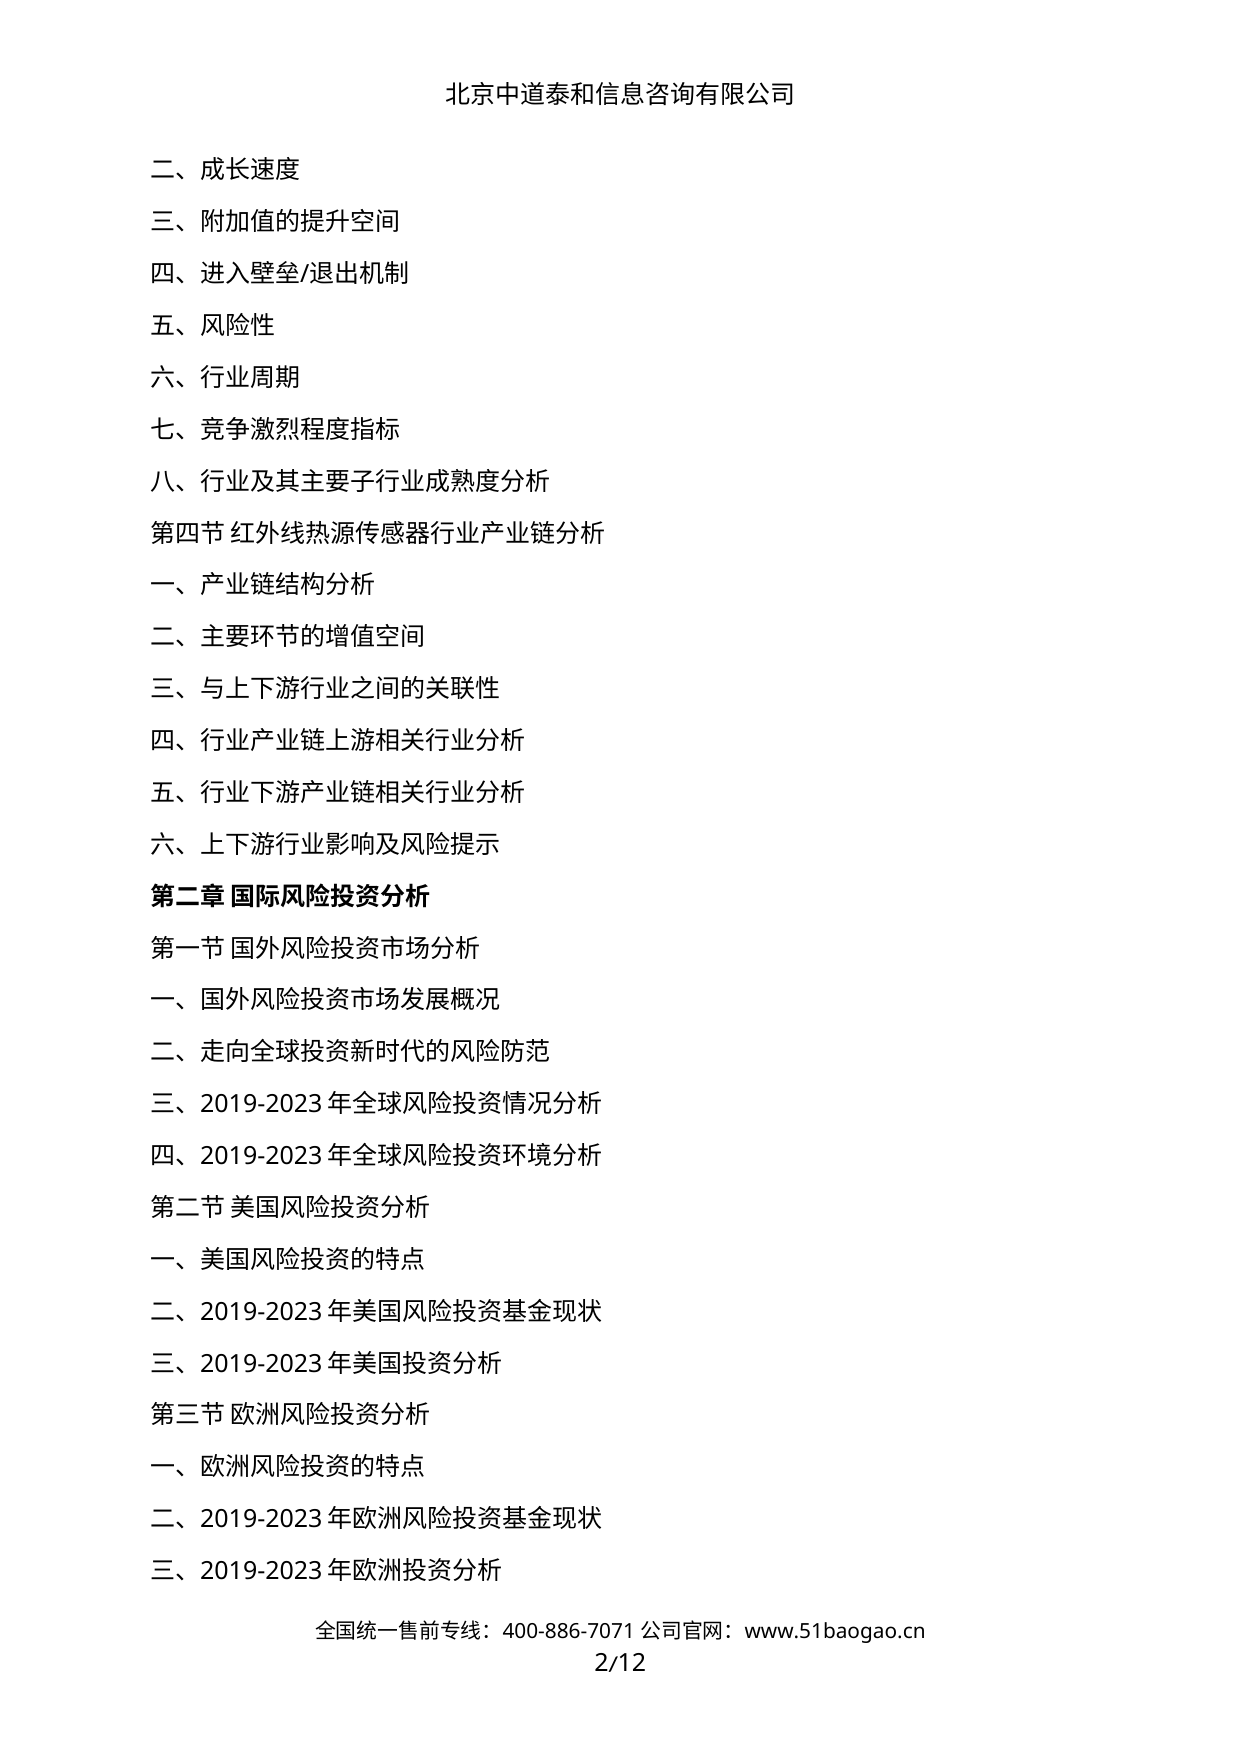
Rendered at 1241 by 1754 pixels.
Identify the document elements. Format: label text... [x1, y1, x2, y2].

text 四、行业产业链上游相关行业分析 [150, 721, 1090, 757]
text 二、走向全球投资新时代的风险防范 [150, 1032, 1090, 1068]
text 五、行业下游产业链相关行业分析 [150, 772, 1090, 809]
text 八、行业及其主要子行业成熟度分析 [150, 461, 1090, 497]
text 一、国外风险投资市场发展概况 [150, 980, 1090, 1016]
text 三、2019-2023年全球风险投资情况分析 [150, 1084, 1090, 1120]
text 二、主要环节的增值空间 [150, 617, 1090, 653]
text 四、进入壁垒/退出机制 [150, 254, 1090, 290]
text 二、2019-2023年欧洲风险投资基金现状 [150, 1499, 1090, 1535]
text 一、欧洲风险投资的特点 [150, 1447, 1090, 1483]
text 二、2019-2023年美国风险投资基金现状 [150, 1291, 1090, 1327]
text 二、成长速度 [150, 150, 1090, 186]
text 七、竞争激烈程度指标 [150, 409, 1090, 446]
text 三、2019-2023年美国投资分析 [150, 1343, 1090, 1379]
text 五、风险性 [150, 306, 1090, 342]
text 一、产业链结构分析 [150, 565, 1090, 601]
text 第三节 欧洲风险投资分析 [150, 1395, 1090, 1431]
text 六、上下游行业影响及风险提示 [150, 824, 1090, 861]
text 三、附加值的提升空间 [150, 202, 1090, 238]
text 第四节 红外线热源传感器行业产业链分析 [150, 513, 1090, 549]
text 六、行业周期 [150, 357, 1090, 394]
text 第二章 国际风险投资分析 [150, 876, 1090, 912]
text 三、与上下游行业之间的关联性 [150, 669, 1090, 705]
text 第二节 美国风险投资分析 [150, 1187, 1090, 1224]
text 三、2019-2023年欧洲投资分析 [150, 1551, 1090, 1587]
text 四、2019-2023年全球风险投资环境分析 [150, 1136, 1090, 1172]
text 第一节 国外风险投资市场分析 [150, 928, 1090, 964]
text 一、美国风险投资的特点 [150, 1239, 1090, 1276]
